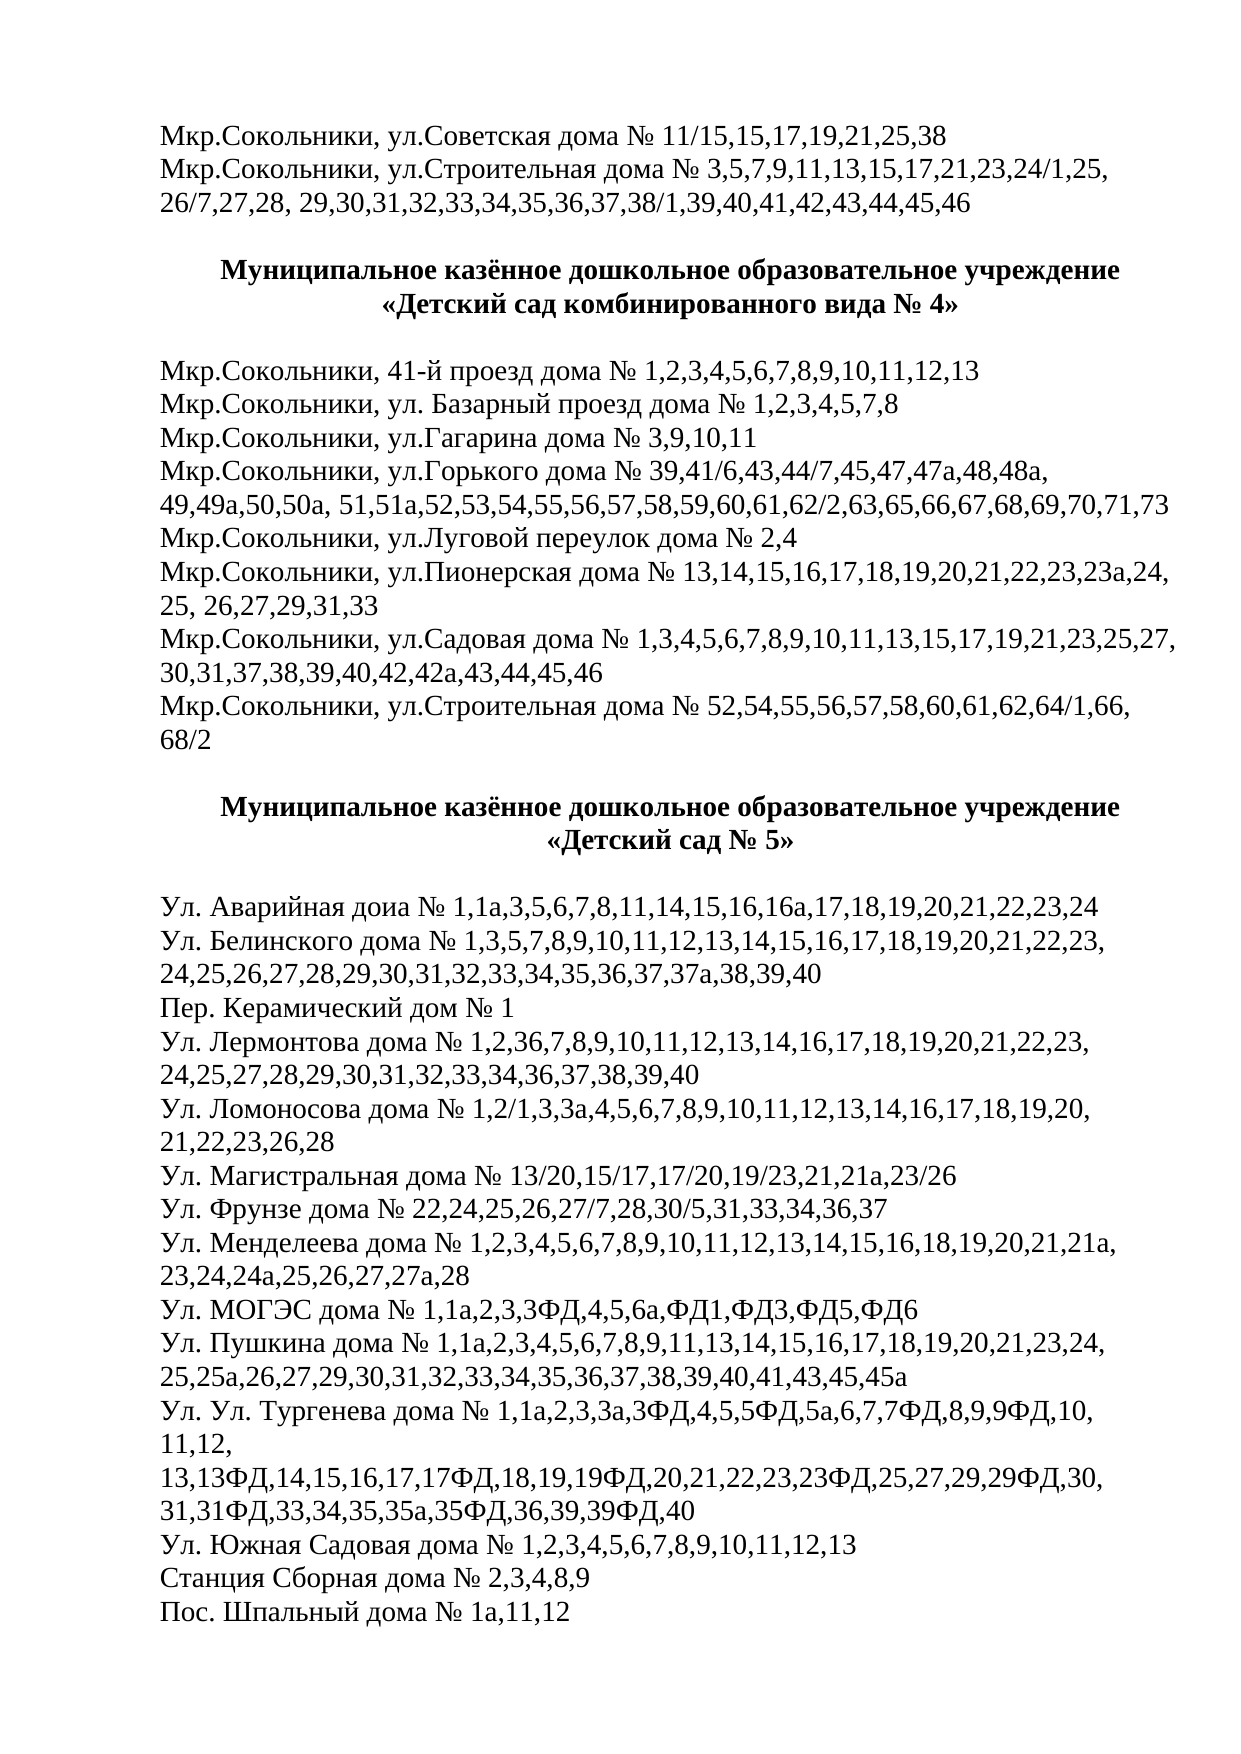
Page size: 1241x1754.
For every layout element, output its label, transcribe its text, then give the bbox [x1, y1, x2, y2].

text 23,24,24а,25,26,27,27а,28 [159, 1258, 1181, 1292]
text Ул. Пушкина дома № 1,1а,2,3,4,5,6,7,8,9,11,13,14,15,16,17,18,19,20,21,23,24, [159, 1326, 1181, 1359]
text Ул. Ул. Тургенева дома № 1,1а,2,3,3а,3ФД,4,5,5ФД,5а,6,7,7ФД,8,9,9ФД,10, [159, 1393, 1181, 1426]
text 25,25а,26,27,29,30,31,32,33,34,35,36,37,38,39,40,41,43,45,45а [159, 1359, 1181, 1393]
text Мкр.Сокольники, ул.Гагарина дома № 3,9,10,11 [159, 420, 1181, 453]
text Ул. Фрунзе дома № 22,24,25,26,27/7,28,30/5,31,33,34,36,37 [159, 1191, 1181, 1225]
text 11,12, [159, 1426, 1181, 1460]
text Мкр.Сокольники, ул.Садовая дома № 1,3,4,5,6,7,8,9,10,11,13,15,17,19,21,23,25,27, 30,31,37,38,39,40,42,42а,43,44,45,46 [159, 621, 1181, 688]
text Ул. Лермонтова дома № 1,2,36,7,8,9,10,11,12,13,14,16,17,18,19,20,21,22,23, [159, 1024, 1181, 1057]
text 24,25,27,28,29,30,31,32,33,34,36,37,38,39,40 [159, 1057, 1181, 1091]
text 31,31ФД,33,34,35,35а,35ФД,36,39,39ФД,40 [159, 1493, 1181, 1527]
text Ул. МОГЭС дома № 1,1а,2,3,3ФД,4,5,6а,ФД1,ФД3,ФД5,ФД6 [159, 1292, 1181, 1326]
text 21,22,23,26,28 [159, 1124, 1181, 1158]
text Ул. Магистральная дома № 13/20,15/17,17/20,19/23,21,21а,23/26 [159, 1158, 1181, 1191]
text Ул. Ломоносова дома № 1,2/1,3,3а,4,5,6,7,8,9,10,11,12,13,14,16,17,18,19,20, [159, 1091, 1181, 1124]
text Мкр.Сокольники, ул.Строительная дома № 52,54,55,56,57,58,60,61,62,64/1,66, 68/2 [159, 688, 1181, 755]
text Мкр.Сокольники, ул.Строительная дома № 3,5,7,9,11,13,15,17,21,23,24/1,25, 26/7,27,28, 29,30,31,32,33,34,35,36,37,38/1,39,40,41,42,43,44,45,46 [159, 152, 1181, 219]
text Пос. Шпальный дома № 1а,11,12 [159, 1594, 1181, 1627]
text 24,25,26,27,28,29,30,31,32,33,34,35,36,37,37а,38,39,40 [159, 957, 1181, 990]
text Мкр.Сокольники, ул.Луговой переулок дома № 2,4 [159, 521, 1181, 554]
text Мкр.Сокольники, ул.Пионерская дома № 13,14,15,16,17,18,19,20,21,22,23,23а,24, 25, 26,27,29,31,33 [159, 554, 1181, 621]
text Ул. Менделеева дома № 1,2,3,4,5,6,7,8,9,10,11,12,13,14,15,16,18,19,20,21,21а, [159, 1225, 1181, 1258]
text 13,13ФД,14,15,16,17,17ФД,18,19,19ФД,20,21,22,23,23ФД,25,27,29,29ФД,30, [159, 1460, 1181, 1493]
text Пер. Керамический дом № 1 [159, 990, 1181, 1024]
text Муниципальное казённое дошкольное образовательное учреждение «Детский сад № 5» [159, 789, 1181, 856]
text Мкр.Сокольники, ул. Базарный проезд дома № 1,2,3,4,5,7,8 [159, 386, 1181, 420]
text Мкр.Сокольники, 41-й проезд дома № 1,2,3,4,5,6,7,8,9,10,11,12,13 [159, 353, 1181, 386]
text Ул. Аварийная доиа № 1,1а,3,5,6,7,8,11,14,15,16,16а,17,18,19,20,21,22,23,24 [159, 889, 1181, 923]
text Мкр.Сокольники, ул.Горького дома № 39,41/6,43,44/7,45,47,47а,48,48а, 49,49а,50,50а, 51,51а,52,53,54,55,56,57,58,59,60,61,62/2,63,65,66,67,68,69,70,71,73 [159, 453, 1181, 521]
text Станция Сборная дома № 2,3,4,8,9 [159, 1560, 1181, 1594]
text Муниципальное казённое дошкольное образовательное учреждение «Детский сад комбинированного вида № 4» [159, 252, 1181, 319]
text Ул. Южная Садовая дома № 1,2,3,4,5,6,7,8,9,10,11,12,13 [159, 1527, 1181, 1560]
text Ул. Белинского дома № 1,3,5,7,8,9,10,11,12,13,14,15,16,17,18,19,20,21,22,23, [159, 923, 1181, 957]
text Мкр.Сокольники, ул.Советская дома № 11/15,15,17,19,21,25,38 [159, 118, 1181, 152]
